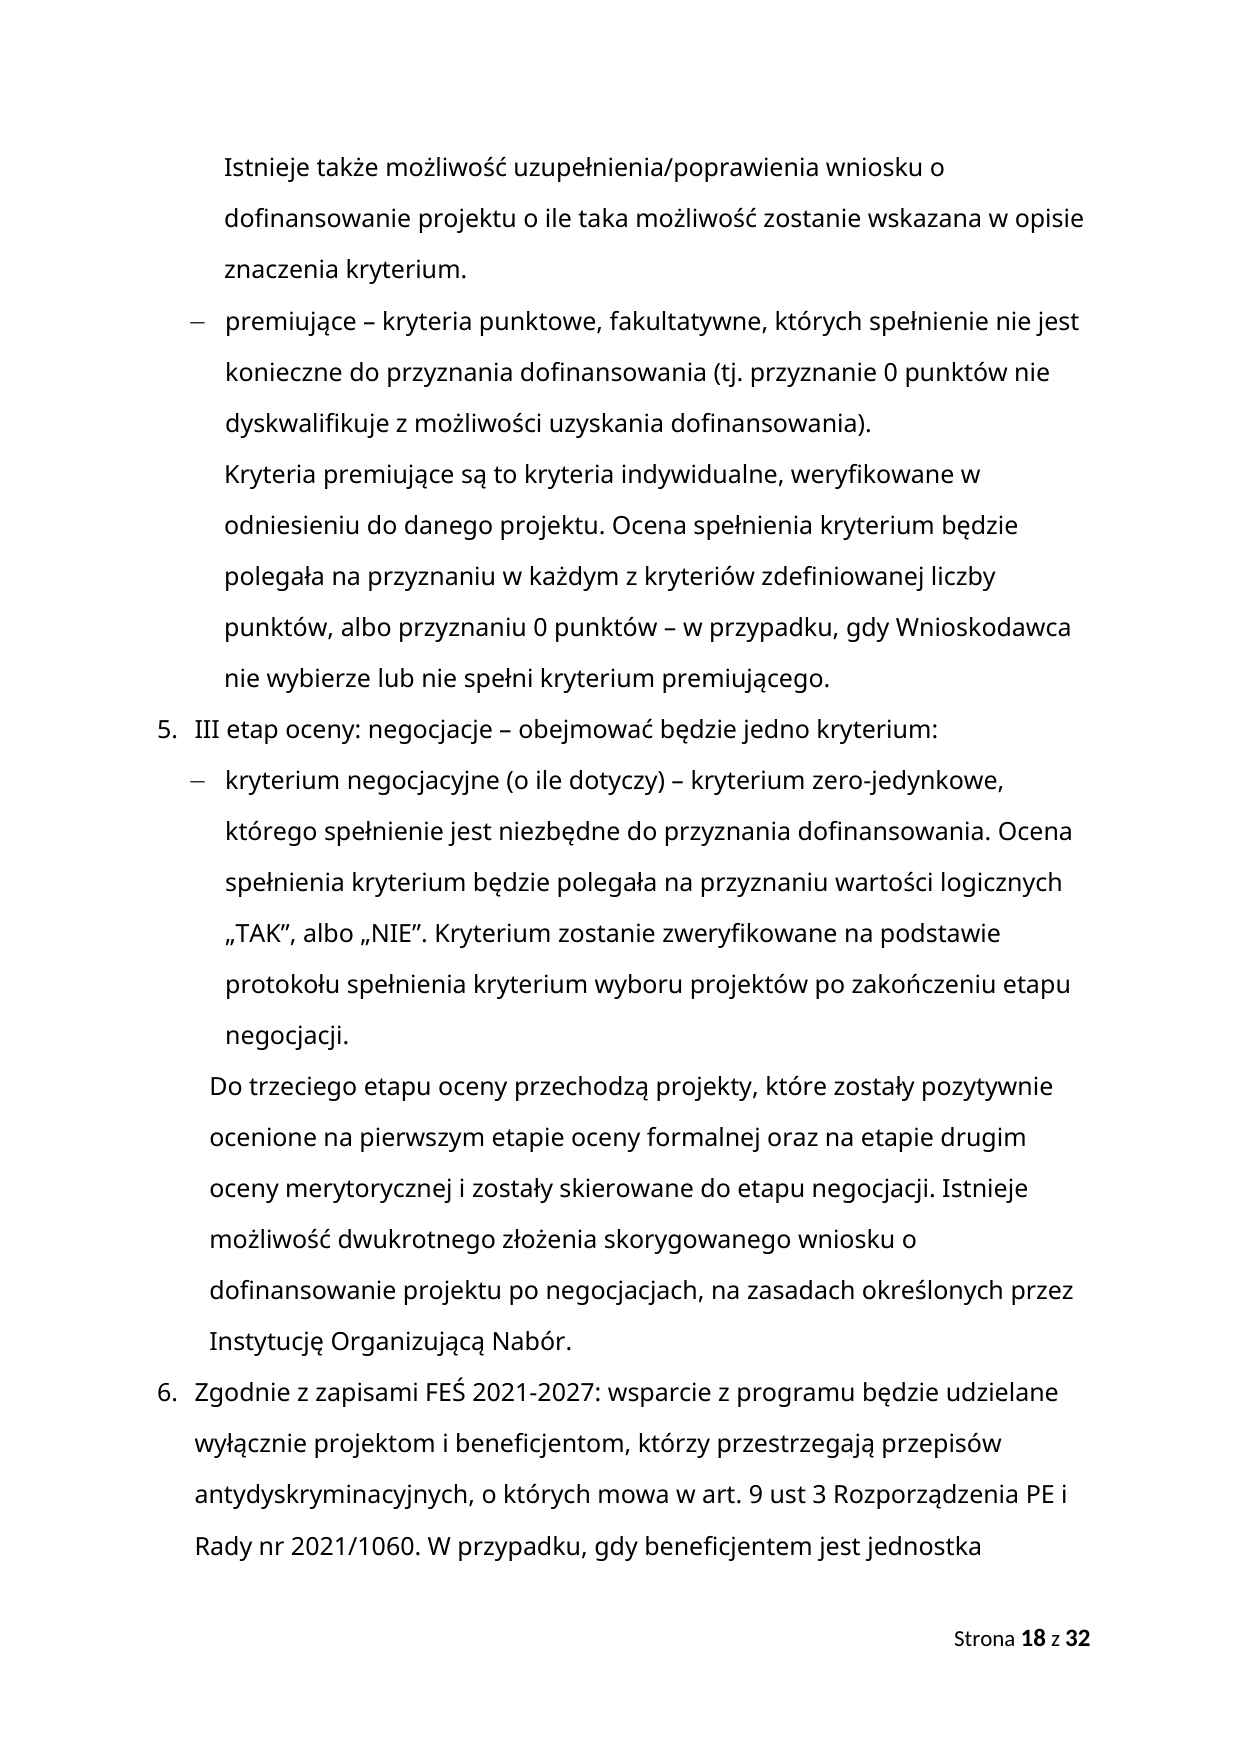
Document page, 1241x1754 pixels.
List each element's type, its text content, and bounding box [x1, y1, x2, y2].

list III etap oceny: negocjacje – obejmować będzie jedno kryterium: [157, 711, 1090, 746]
list kryterium negocjacyjne (o ile dotyczy) – kryterium zero-jedynkowe, którego spełnienie jest niezbędne do przyznania dofinansowania. Ocena spełnienia kryterium będzie polegała na przyznaniu wartości logicznych „TAK”, albo „NIE”. Kryterium zostanie zweryfikowane na podstawie protokołu spełnienia kryterium wyboru projektów po zakończeniu etapu negocjacji. [187, 762, 1090, 1052]
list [157, 1375, 1090, 1562]
text Istnieje także możliwość uzupełnienia/poprawienia wniosku o dofinansowanie projektu o ile taka możliwość zostanie wskazana w opisie znaczenia kryterium. [224, 150, 1090, 286]
text Do trzeciego etapu oceny przechodzą projekty, które zostały pozytywnie ocenione na pierwszym etapie oceny formalnej oraz na etapie drugim oceny merytorycznej i zostały skierowane do etapu negocjacji. Istnieje możliwość dwukrotnego złożenia skorygowanego wniosku o dofinansowanie projektu po negocjacjach, na zasadach określonych przez Instytucję Organizującą Nabór. [209, 1069, 1090, 1358]
list premiujące – kryteria punktowe, fakultatywne, których spełnienie nie jest konieczne do przyznania dofinansowania (tj. przyznanie 0 punktów nie dyskwalifikuje z możliwości uzyskania dofinansowania). [187, 303, 1090, 439]
text Kryteria premiujące są to kryteria indywidualne, weryfikowane w odniesieniu do danego projektu. Ocena spełnienia kryterium będzie polegała na przyznaniu w każdym z kryteriów zdefiniowanej liczby punktów, albo przyznaniu 0 punktów – w przypadku, gdy Wnioskodawca nie wybierze lub nie spełni kryterium premiującego. [224, 456, 1090, 694]
